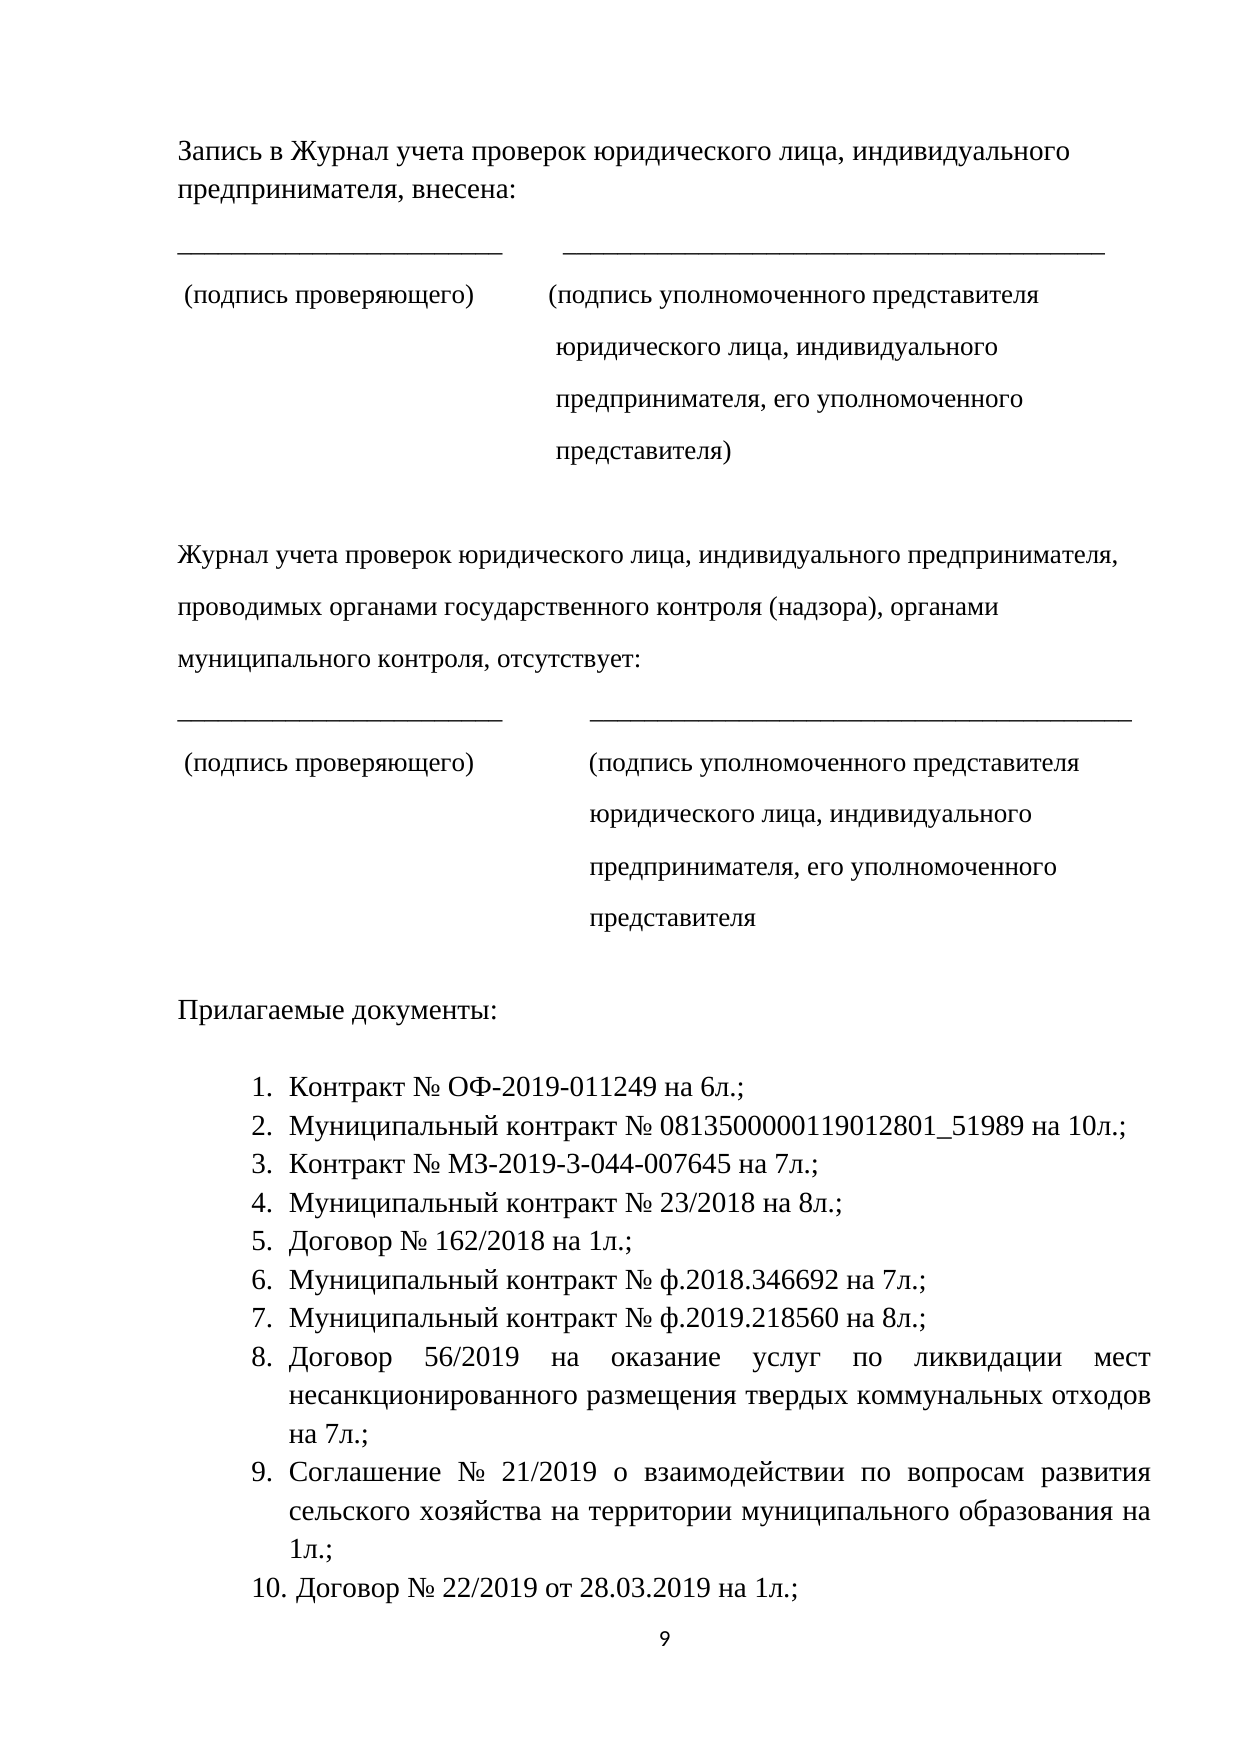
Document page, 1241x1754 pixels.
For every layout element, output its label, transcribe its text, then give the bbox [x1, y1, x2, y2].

text муниципального контроля, отсутствует: [177, 642, 1152, 673]
text ________________________ ________________________________________ [177, 694, 1152, 725]
text представителя) [177, 434, 1152, 465]
text предпринимателя, внесена: [177, 171, 1152, 205]
text Журнал учета проверок юридического лица, индивидуального предпринимателя, [177, 538, 1152, 569]
text (подпись проверяющего) (подпись уполномоченного представителя [177, 746, 1152, 777]
text юридического лица, индивидуального [177, 330, 1152, 361]
text ________________________ ________________________________________ [177, 226, 1152, 257]
list Муниципальный контракт № ф.2018.346692 на 7л.; [251, 1262, 1152, 1295]
list Договор № 22/2019 от 28.03.2019 на 1л.; [251, 1570, 1152, 1604]
text (подпись проверяющего) (подпись уполномоченного представителя [177, 278, 1152, 309]
list Муниципальный контракт № 23/2018 на 8л.; [251, 1185, 1152, 1218]
list Контракт № МЗ-2019-3-044-007645 на 7л.; [251, 1146, 1152, 1180]
text представителя [177, 902, 1152, 933]
list Договор № 162/2018 на 1л.; [251, 1223, 1152, 1257]
list Соглашение № 21/2019 о взаимодействии по вопросам развития сельского хозяйства на территории муниципального образования на 1л.; [251, 1454, 1152, 1565]
text Запись в Журнал учета проверок юридического лица, индивидуального [177, 133, 1152, 166]
list Договор 56/2019 на оказание услуг по ликвидации мест несанкционированного размещения твердых коммунальных отходов на 7л.; [251, 1339, 1152, 1449]
text юридического лица, индивидуального [177, 798, 1152, 829]
text предпринимателя, его уполномоченного [177, 849, 1152, 881]
list Муниципальный контракт № 0813500000119012801_51989 на 10л.; [251, 1108, 1152, 1141]
text предпринимателя, его уполномоченного [177, 382, 1152, 413]
text проводимых органами государственного контроля (надзора), органами [177, 590, 1152, 621]
text Прилагаемые документы: [177, 992, 1152, 1026]
list Контракт № ОФ-2019-011249 на 6л.; [251, 1069, 1152, 1103]
list Муниципальный контракт № ф.2019.218560 на 8л.; [251, 1300, 1152, 1334]
